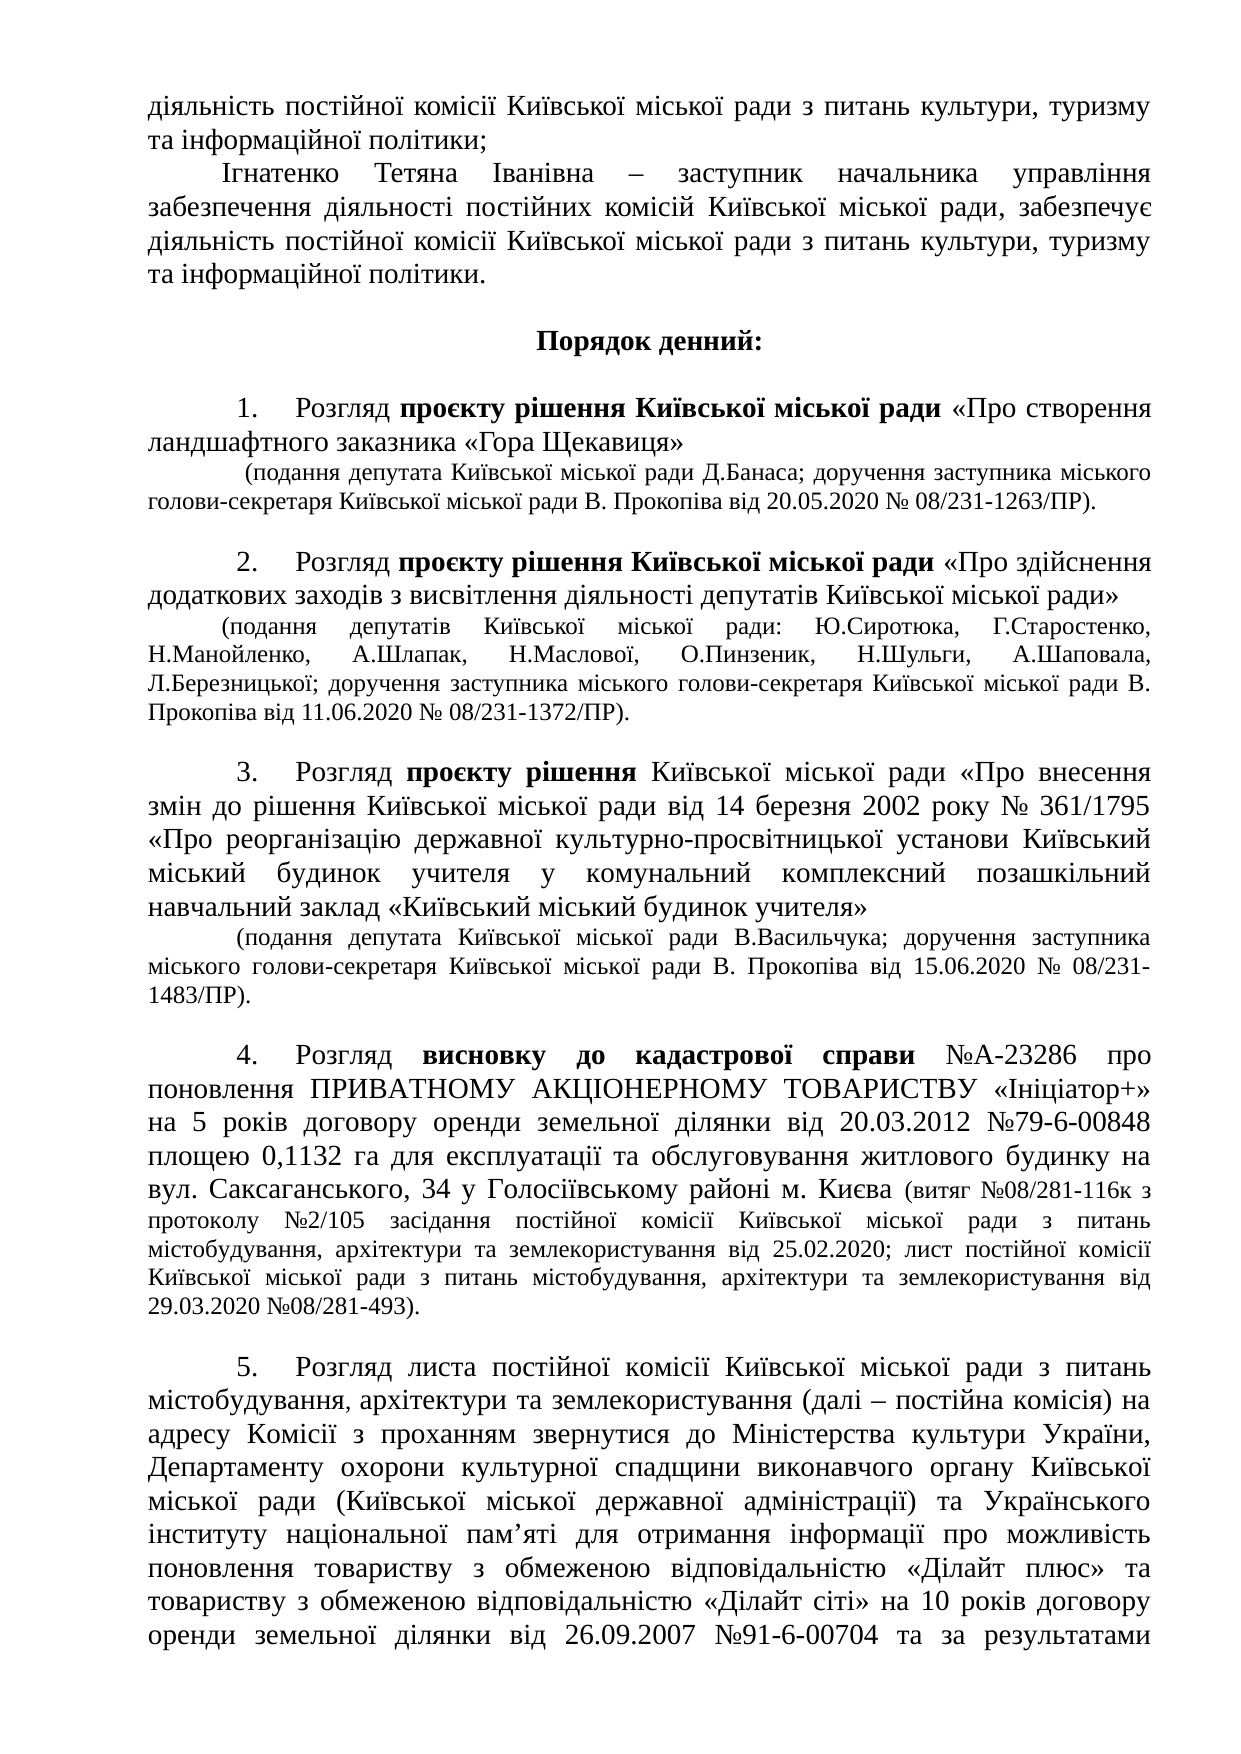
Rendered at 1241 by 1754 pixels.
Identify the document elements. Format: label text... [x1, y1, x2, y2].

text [148, 88, 1152, 156]
text (подання депутата Київської міської ради В.Васильчука; доручення заступника міського голови-секретаря Київської міської ради В. Прокопіва від 15.06.2020 № 08/231-1483/ПР). [148, 922, 1152, 1008]
list Розгляд проєкту рішення Київської міської ради «Про здійснення додаткових заходів з висвітлення діяльності депутатів Київської міської ради» [148, 544, 1152, 611]
text (подання депутата Київської міської ради Д.Банаса; доручення заступника міського голови-секретаря Київської міської ради В. Прокопіва від 20.05.2020 № 08/231-1263/ПР). [148, 457, 1152, 515]
list Розгляд висновку до кадастрової справи №А-23286 про поновлення ПРИВАТНОМУ АКЦІОНЕРНОМУ ТОВАРИСТВУ «Ініціатор+» на 5 років договору оренди земельної ділянки від 20.03.2012 №79-6-00848 площею 0,1132 га для експлуатації та обслуговування житлового будинку на вул. Саксаганського, 34 у Голосіївському районі м. Києва (витяг №08/281-116к з протоколу №2/105 засідання постійної комісії Київської міської ради з питань містобудування, архітектури та землекористування від 25.02.2020; лист постійної комісії Київської міської ради з питань містобудування, архітектури та землекористування від 29.03.2020 №08/281-493). [148, 1037, 1152, 1320]
text (подання депутатів Київської міської ради: Ю.Сиротюка, Г.Старостенко, Н.Манойленко, А.Шлапак, Н.Маслової, О.Пинзеник, Н.Шульги, А.Шаповала, Л.Березницької; доручення заступника міського голови-секретаря Київської міської ради В. Прокопіва від 11.06.2020 № 08/231-1372/ПР). [148, 611, 1152, 726]
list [148, 1349, 1152, 1651]
list Розгляд проєкту рішення Київської міської ради «Про створення ландшафтного заказника «Гора Щекавиця» [148, 390, 1152, 457]
text Ігнатенко Тетяна Іванівна – заступник начальника управління забезпечення діяльності постійних комісій Київської міської ради, забезпечує діяльність постійної комісії Київської міської ради з питань культури, туризму та інформаційної політики. [148, 156, 1152, 290]
list Розгляд проєкту рішення Київської міської ради «Про внесення змін до рішення Київської міської ради від 14 березня 2002 року № 361/1795 «Про реорганізацію державної культурно-просвітницької установи Київський міський будинок учителя у комунальний комплексний позашкільний навчальний заклад «Київський міський будинок учителя» [148, 754, 1152, 922]
text Порядок денний: [148, 323, 1152, 357]
